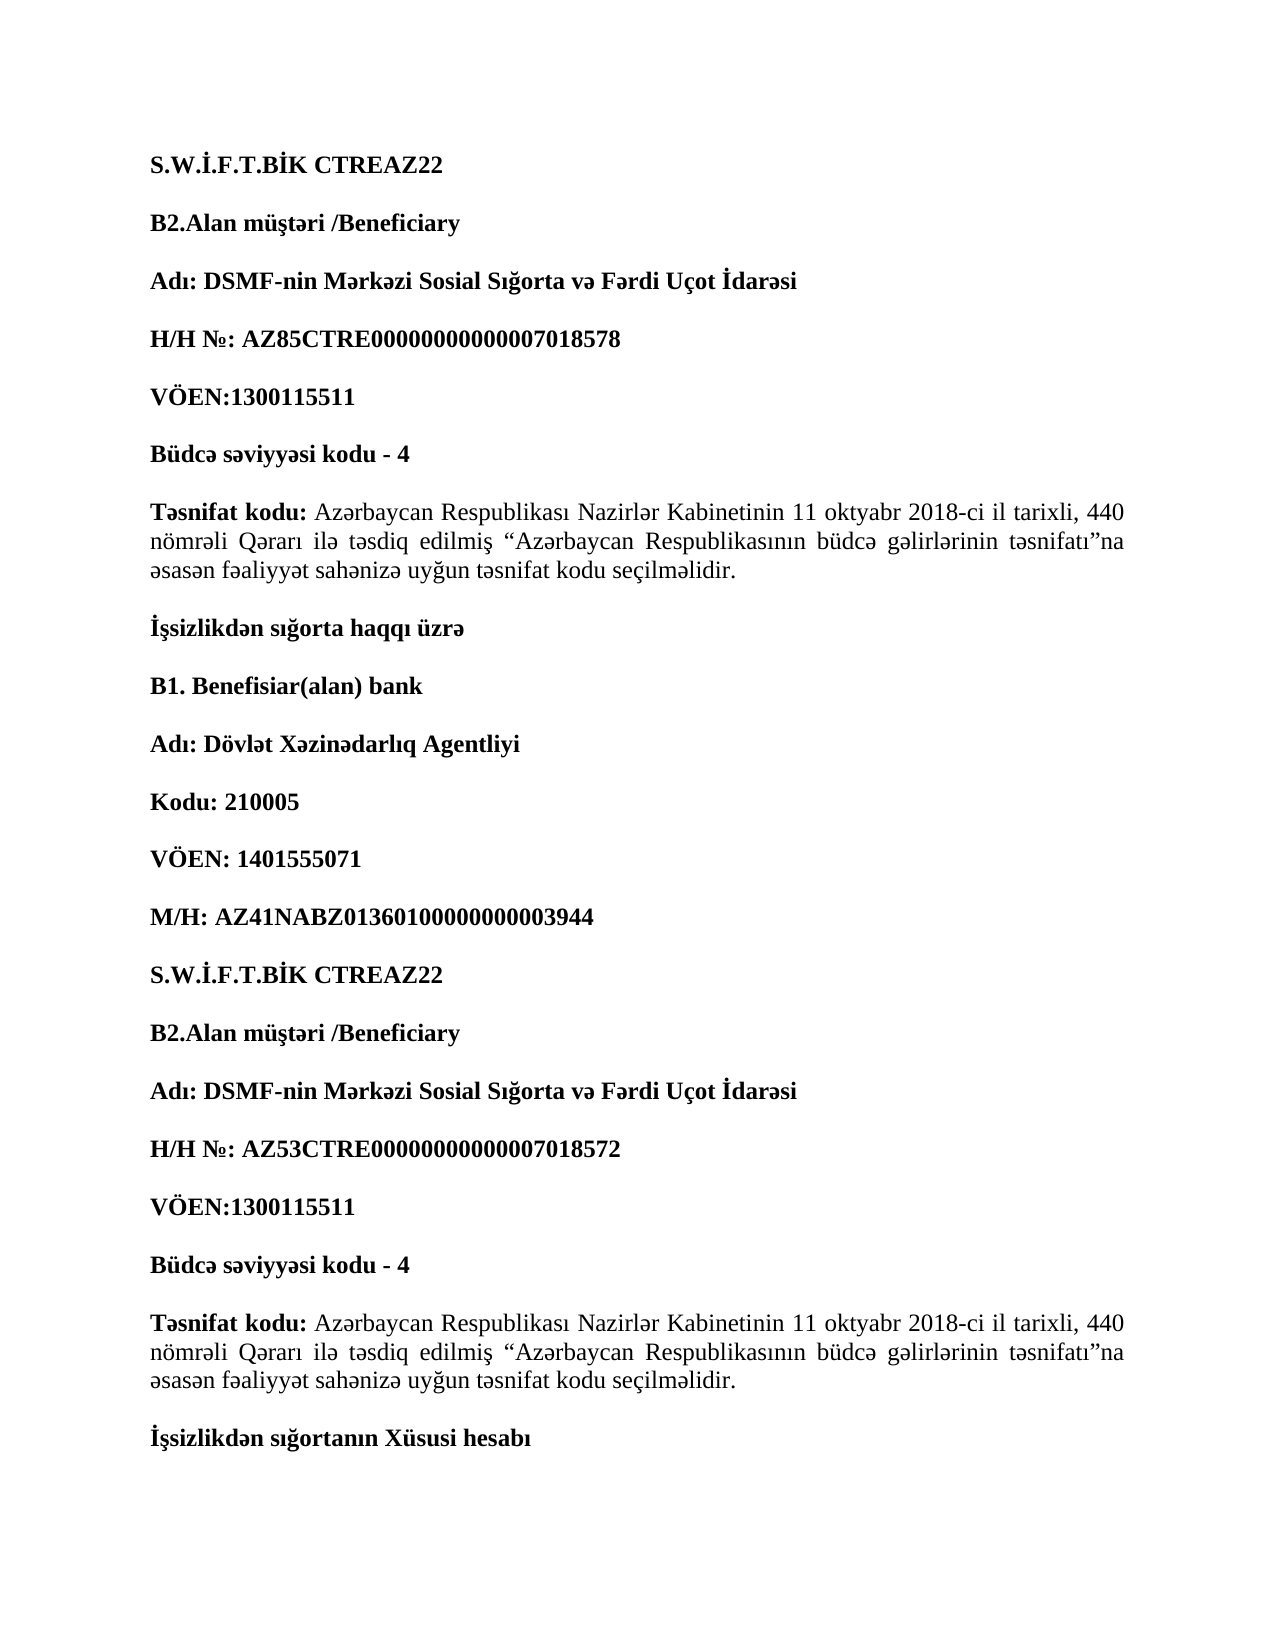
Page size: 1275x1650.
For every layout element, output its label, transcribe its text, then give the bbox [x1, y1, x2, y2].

text M/H: AZ41NABZ01360100000000003944 [150, 902, 1125, 931]
text Büdcə səviyyəsi kodu - 4 [150, 439, 1125, 468]
text Kodu: 210005 [150, 787, 1125, 815]
text Təsnifat kodu: Azərbaycan Respublikası Nazirlər Kabinetinin 11 oktyabr 2018-ci il tarixli, 440 nömrəli Qərarı ilə təsdiq edilmiş “Azərbaycan Respublikasının büdcə gəlirlərinin təsnifatı”na əsasən fəaliyyət sahənizə uyğun təsnifat kodu seçilməlidir. [150, 1308, 1125, 1394]
text VÖEN: 1401555071 [150, 844, 1125, 873]
text H/H №: AZ85CTRE00000000000007018578 [150, 324, 1125, 352]
text Adı: DSMF-nin Mərkəzi Sosial Sığorta və Fərdi Uçot İdarəsi [150, 1076, 1125, 1105]
text İşsizlikdən sığortanın Xüsusi hesabı [150, 1423, 1125, 1452]
text B1. Benefisiar(alan) bank [150, 671, 1125, 699]
text B2.Alan müştəri /Beneficiary [150, 1018, 1125, 1047]
text B2.Alan müştəri /Beneficiary [150, 208, 1125, 237]
text Büdcə səviyyəsi kodu - 4 [150, 1250, 1125, 1279]
text H/H №: AZ53CTRE00000000000007018572 [150, 1134, 1125, 1163]
text Təsnifat kodu: Azərbaycan Respublikası Nazirlər Kabinetinin 11 oktyabr 2018-ci il tarixli, 440 nömrəli Qərarı ilə təsdiq edilmiş “Azərbaycan Respublikasının büdcə gəlirlərinin təsnifatı”na əsasən fəaliyyət sahənizə uyğun təsnifat kodu seçilməlidir. [150, 497, 1125, 584]
text Adı: Dövlət Xəzinədarlıq Agentliyi [150, 729, 1125, 757]
text Adı: DSMF-nin Mərkəzi Sosial Sığorta və Fərdi Uçot İdarəsi [150, 266, 1125, 294]
text S.W.İ.F.T.BİK CTREAZ22 [150, 150, 1125, 179]
text VÖEN:1300115511 [150, 1192, 1125, 1221]
text VÖEN:1300115511 [150, 382, 1125, 410]
text İşsizlikdən sığorta haqqı üzrə [150, 613, 1125, 642]
text S.W.İ.F.T.BİK CTREAZ22 [150, 960, 1125, 989]
